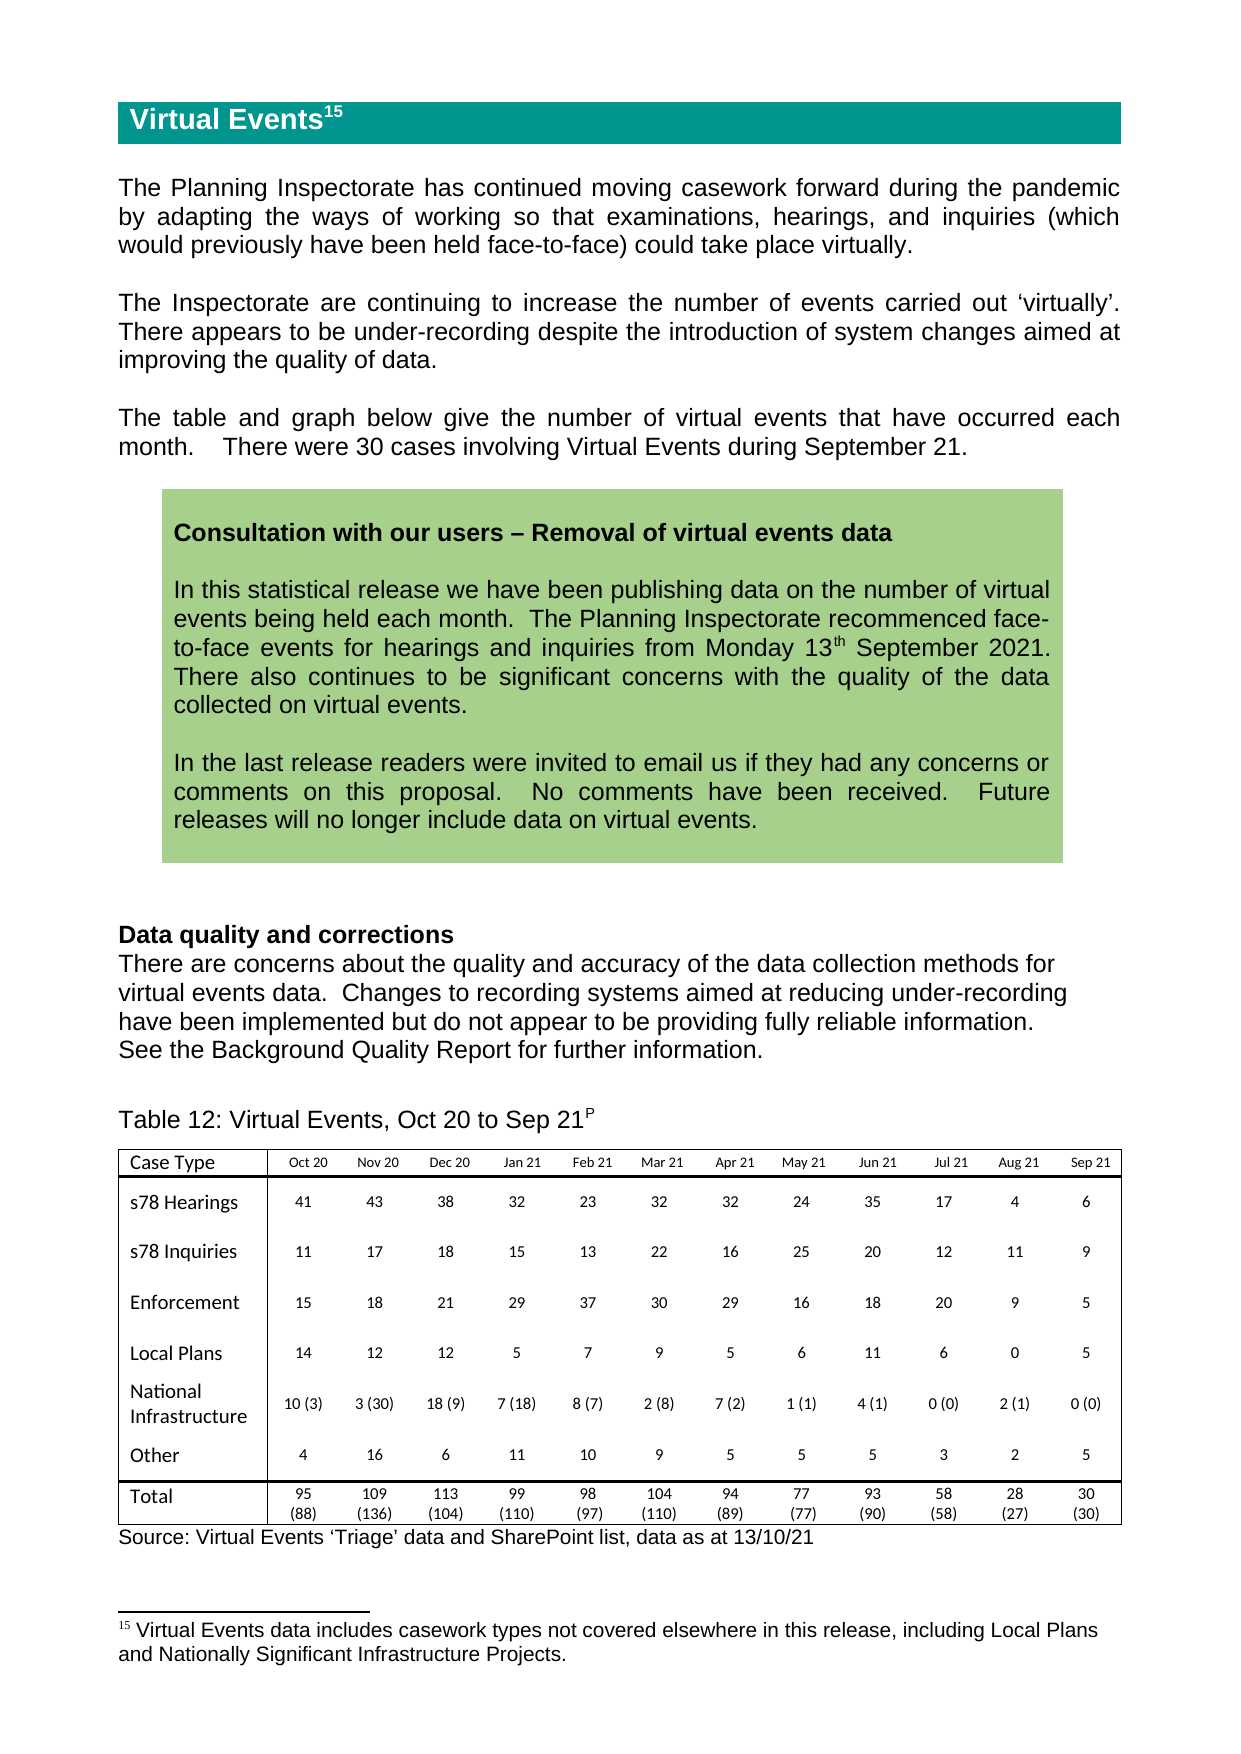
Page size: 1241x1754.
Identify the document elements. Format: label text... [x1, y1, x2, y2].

table_cell 77 (77) [766, 1483, 837, 1524]
table_cell 41 [268, 1178, 339, 1226]
table_cell 35 [837, 1178, 908, 1226]
table_cell 11 [268, 1226, 339, 1277]
table_cell 10 (3) [268, 1378, 339, 1429]
table_cell 28 (27) [979, 1483, 1050, 1524]
table_cell 5 [695, 1429, 766, 1480]
text There are concerns about the quality and accuracy of the data collection methods for virtual events data. Changes to recording systems aimed at reducing under-recording have been implemented but do not appear to be providing fully reliable information. [118, 949, 1122, 1035]
table_cell 0 [979, 1328, 1050, 1378]
table_cell 7 [552, 1328, 623, 1378]
table_cell 29 [695, 1277, 766, 1327]
table_cell 20 [908, 1277, 979, 1327]
table_cell 95 (88) [268, 1483, 339, 1524]
table_cell 93 (90) [837, 1483, 908, 1524]
table_cell 32 [624, 1178, 694, 1226]
table_cell 16 [695, 1226, 766, 1277]
table_cell 32 [695, 1178, 766, 1226]
table_cell 5 [1050, 1429, 1121, 1480]
table_cell 5 [837, 1429, 908, 1480]
table_cell 29 [481, 1277, 552, 1327]
table_header Nov 20 [339, 1150, 410, 1175]
table_cell 6 [766, 1328, 837, 1378]
table_cell 7 (2) [695, 1378, 766, 1429]
table_cell 2 (8) [624, 1378, 694, 1429]
table_cell 37 [552, 1277, 623, 1327]
table_cell 11 [837, 1328, 908, 1378]
table_cell 5 [695, 1328, 766, 1378]
table_cell 13 [552, 1226, 623, 1277]
table_cell 5 [481, 1328, 552, 1378]
table_cell Other [119, 1429, 267, 1480]
table_cell 113 (104) [410, 1483, 481, 1524]
table_cell 15 [481, 1226, 552, 1277]
table_header Oct 20 [268, 1150, 339, 1175]
table_header Consultation with our users – Removal of virtual events data In this statistical release we have been publishing data on the number of virtual events being held each month. The Planning Inspectorate recommenced face-to-face events for hearings and inquiries from Monday 13th September 2021. There also continues to be significant concerns with the quality of the data collected on virtual events. In the last release readers were invited to email us if they had any concerns or comments on this proposal. No comments have been received. Future releases will no longer include data on virtual events. [162, 489, 1063, 863]
table_cell 9 [979, 1277, 1050, 1327]
table_cell 17 [339, 1226, 410, 1277]
table_cell 15 [268, 1277, 339, 1327]
table_cell 24 [766, 1178, 837, 1226]
table_cell 22 [624, 1226, 694, 1277]
table_cell 12 [908, 1226, 979, 1277]
table_cell 18 [837, 1277, 908, 1327]
table_header Case Type [119, 1150, 267, 1175]
table_cell 6 [1050, 1178, 1121, 1226]
table_cell 8 (7) [552, 1378, 623, 1429]
table_cell 5 [766, 1429, 837, 1480]
table_cell 17 [908, 1178, 979, 1226]
text Source: Virtual Events ‘Triage’ data and SharePoint list, data as at 13/10/21 [118, 1525, 1122, 1549]
table_cell 7 (18) [481, 1378, 552, 1429]
table_cell 11 [979, 1226, 1050, 1277]
table_header Virtual Events [118, 102, 1121, 144]
table_cell 0 (0) [908, 1378, 979, 1429]
table_cell 10 [552, 1429, 623, 1480]
table_cell 18 [339, 1277, 410, 1327]
table_header Feb 21 [552, 1150, 623, 1175]
text The Planning Inspectorate has continued moving casework forward during the pandemic by adapting the ways of working so that examinations, hearings, and inquiries (which would previously have been held face-to-face) could take place virtually. [118, 173, 1122, 259]
table_cell 5 [1050, 1277, 1121, 1327]
table_cell 25 [766, 1226, 837, 1277]
text See the Background Quality Report for further information. [118, 1035, 1122, 1064]
table_header Aug 21 [979, 1150, 1050, 1175]
table_cell 109 (136) [339, 1483, 410, 1524]
table_cell 18 [410, 1226, 481, 1277]
table_cell 98 (97) [552, 1483, 623, 1524]
table_header Dec 20 [410, 1150, 481, 1175]
table_cell s78 Inquiries [119, 1226, 267, 1277]
table_cell 43 [339, 1178, 410, 1226]
table_header Apr 21 [695, 1150, 766, 1175]
table_cell Total [119, 1483, 267, 1524]
table_cell 99 (110) [481, 1483, 552, 1524]
table_cell Enforcement [119, 1277, 267, 1327]
table_cell 9 [624, 1328, 694, 1378]
table_header Sep 21 [1050, 1150, 1121, 1175]
table_cell 9 [624, 1429, 694, 1480]
table_header Jan 21 [481, 1150, 552, 1175]
text The Inspectorate are continuing to increase the number of events carried out ‘virtually’. There appears to be under-recording despite the introduction of system changes aimed at improving the quality of data. [118, 288, 1122, 374]
table_cell 16 [766, 1277, 837, 1327]
table_cell 12 [410, 1328, 481, 1378]
table_cell 3 (30) [339, 1378, 410, 1429]
table_cell 2 (1) [979, 1378, 1050, 1429]
table_cell 21 [410, 1277, 481, 1327]
text The table and graph below give the number of virtual events that have occurred each month. There were 30 cases involving Virtual Events during September 21. [118, 403, 1122, 460]
table_cell 2 [979, 1429, 1050, 1480]
table_cell Local Plans [119, 1328, 267, 1378]
table_header Jul 21 [908, 1150, 979, 1175]
text Table 12: Virtual Events, Oct 20 to Sep 21P [118, 1105, 1122, 1134]
table_cell 94 (89) [695, 1483, 766, 1524]
table_cell 6 [908, 1328, 979, 1378]
table_cell 4 [268, 1429, 339, 1480]
table_cell 20 [837, 1226, 908, 1277]
table_cell 9 [1050, 1226, 1121, 1277]
table_cell National Infrastructure [119, 1378, 267, 1429]
table_cell 4 [979, 1178, 1050, 1226]
table_cell 58 (58) [908, 1483, 979, 1524]
table_cell s78 Hearings [119, 1178, 267, 1226]
table_cell 5 [1050, 1328, 1121, 1378]
table_header May 21 [766, 1150, 837, 1175]
table_cell 18 (9) [410, 1378, 481, 1429]
table_cell 1 (1) [766, 1378, 837, 1429]
table_cell 4 (1) [837, 1378, 908, 1429]
table_cell 23 [552, 1178, 623, 1226]
table_cell 6 [410, 1429, 481, 1480]
table_cell 14 [268, 1328, 339, 1378]
table_cell 0 (0) [1050, 1378, 1121, 1429]
table_cell 32 [481, 1178, 552, 1226]
table_header Jun 21 [837, 1150, 908, 1175]
table_cell 3 [908, 1429, 979, 1480]
table_cell 16 [339, 1429, 410, 1480]
table_cell 11 [481, 1429, 552, 1480]
table_cell 30 [624, 1277, 694, 1327]
table_header Mar 21 [624, 1150, 694, 1175]
table_cell 12 [339, 1328, 410, 1378]
text Data quality and corrections [118, 920, 1122, 949]
table_cell 38 [410, 1178, 481, 1226]
table_cell 104 (110) [624, 1483, 694, 1524]
table_cell 30 (30) [1050, 1483, 1121, 1524]
